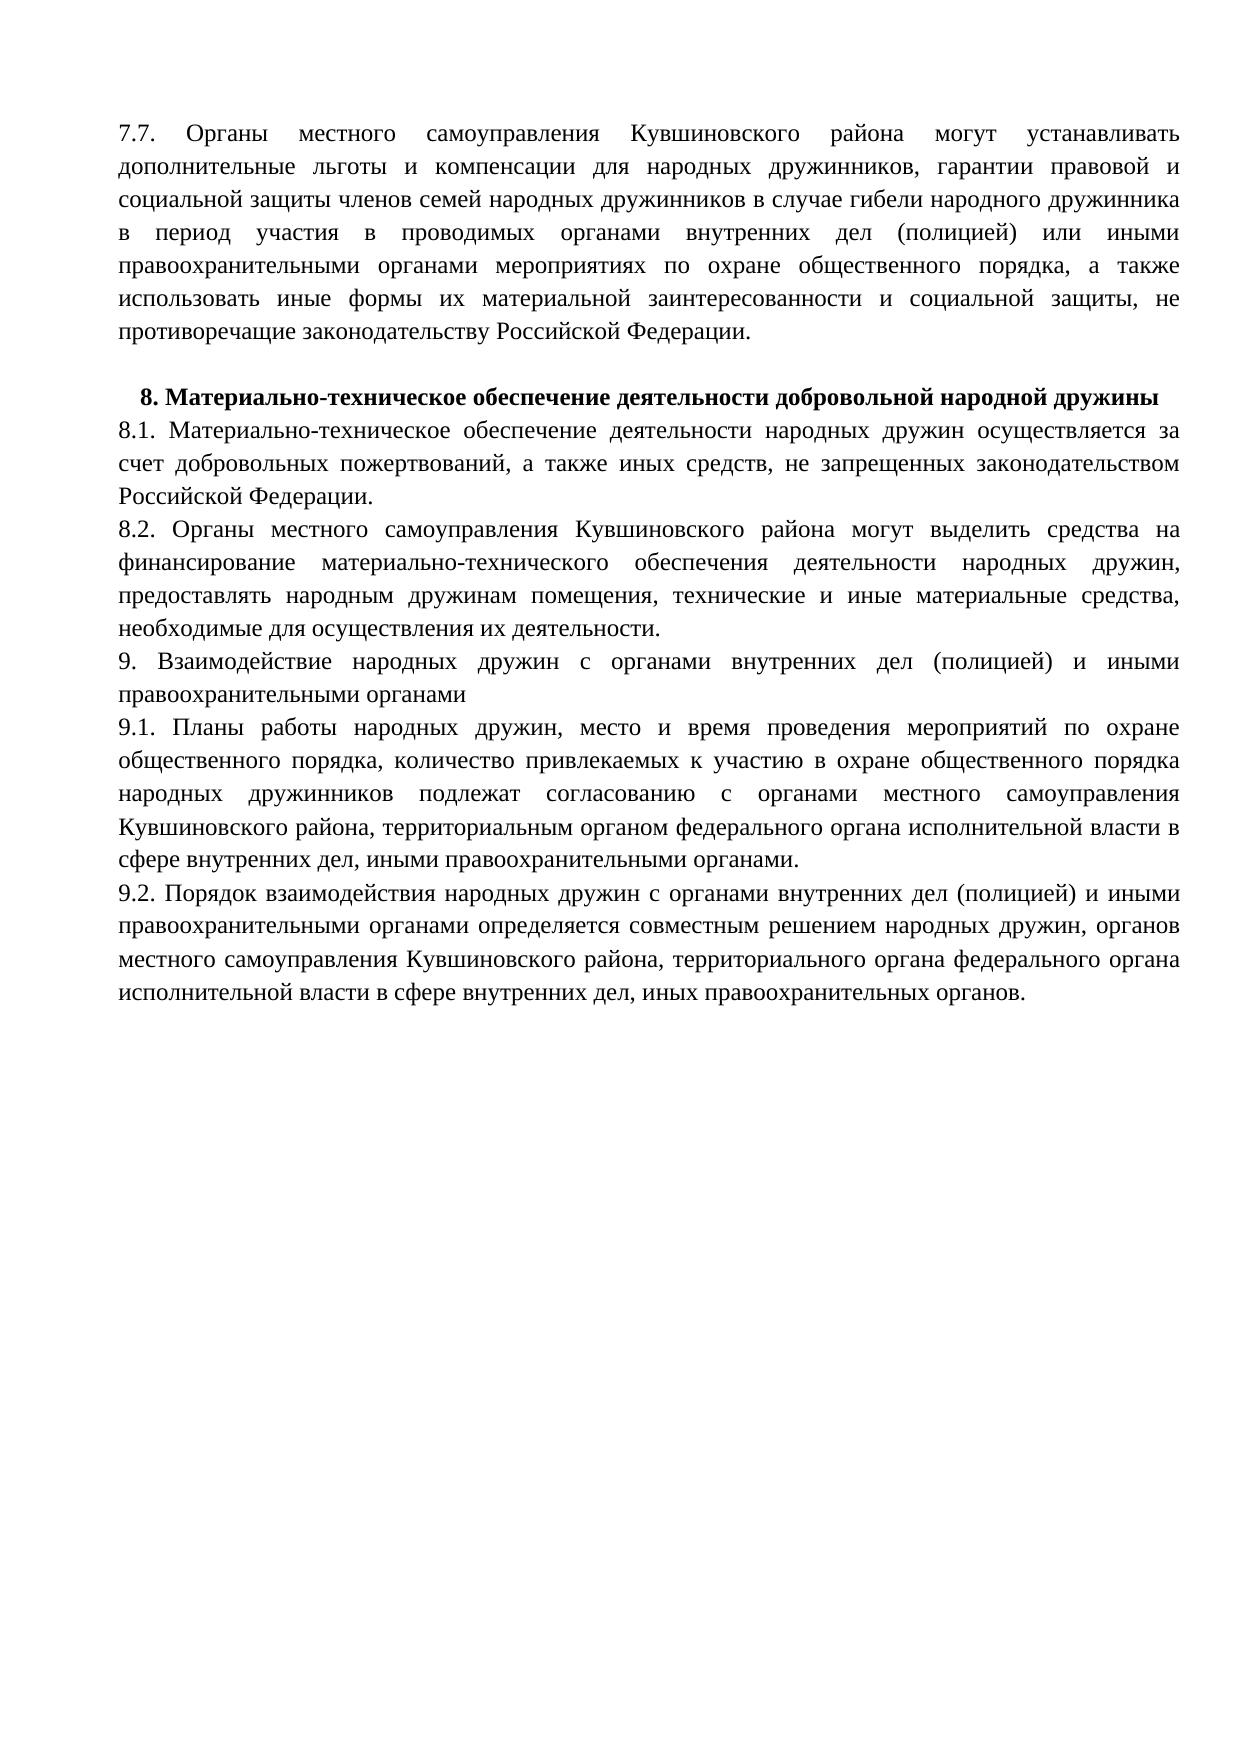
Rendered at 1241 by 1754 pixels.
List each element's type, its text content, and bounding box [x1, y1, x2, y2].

text 8. Материально-техническое обеспечение деятельности добровольной народной дружины [118, 382, 1181, 411]
text 9. Взаимодействие народных дружин с органами внутренних дел (полицией) и иными правоохранительными органами [118, 646, 1181, 708]
text 9.1. Планы работы народных дружин, место и время проведения мероприятий по охране общественного порядка, количество привлекаемых к участию в охране общественного порядка народных дружинников подлежат согласованию с органами местного самоуправления Кувшиновского района, территориальным органом федерального органа исполнительной власти в сфере внутренних дел, иными правоохранительными органами. [118, 712, 1181, 873]
text 8.2. Органы местного самоуправления Кувшиновского района могут выделить средства на финансирование материально-технического обеспечения деятельности народных дружин, предоставлять народным дружинам помещения, технические и иные материальные средства, необходимые для осуществления их деятельности. [118, 514, 1181, 642]
text 8.1. Материально-техническое обеспечение деятельности народных дружин осуществляется за счет добровольных пожертвований, а также иных средств, не запрещенных законодательством Российской Федерации. [118, 415, 1181, 510]
text 9.2. Порядок взаимодействия народных дружин с органами внутренних дел (полицией) и иными правоохранительными органами определяется совместным решением народных дружин, органов местного самоуправления Кувшиновского района, территориального органа федерального органа исполнительной власти в сфере внутренних дел, иных правоохранительных органов. [118, 878, 1181, 1005]
text 7.7. Органы местного самоуправления Кувшиновского района могут устанавливать дополнительные льготы и компенсации для народных дружинников, гарантии правовой и социальной защиты членов семей народных дружинников в случае гибели народного дружинника в период участия в проводимых органами внутренних дел (полицией) или иными правоохранительными органами мероприятиях по охране общественного порядка, а также использовать иные формы их материальной заинтересованности и социальной защиты, не противоречащие законодательству Российской Федерации. [118, 118, 1181, 345]
